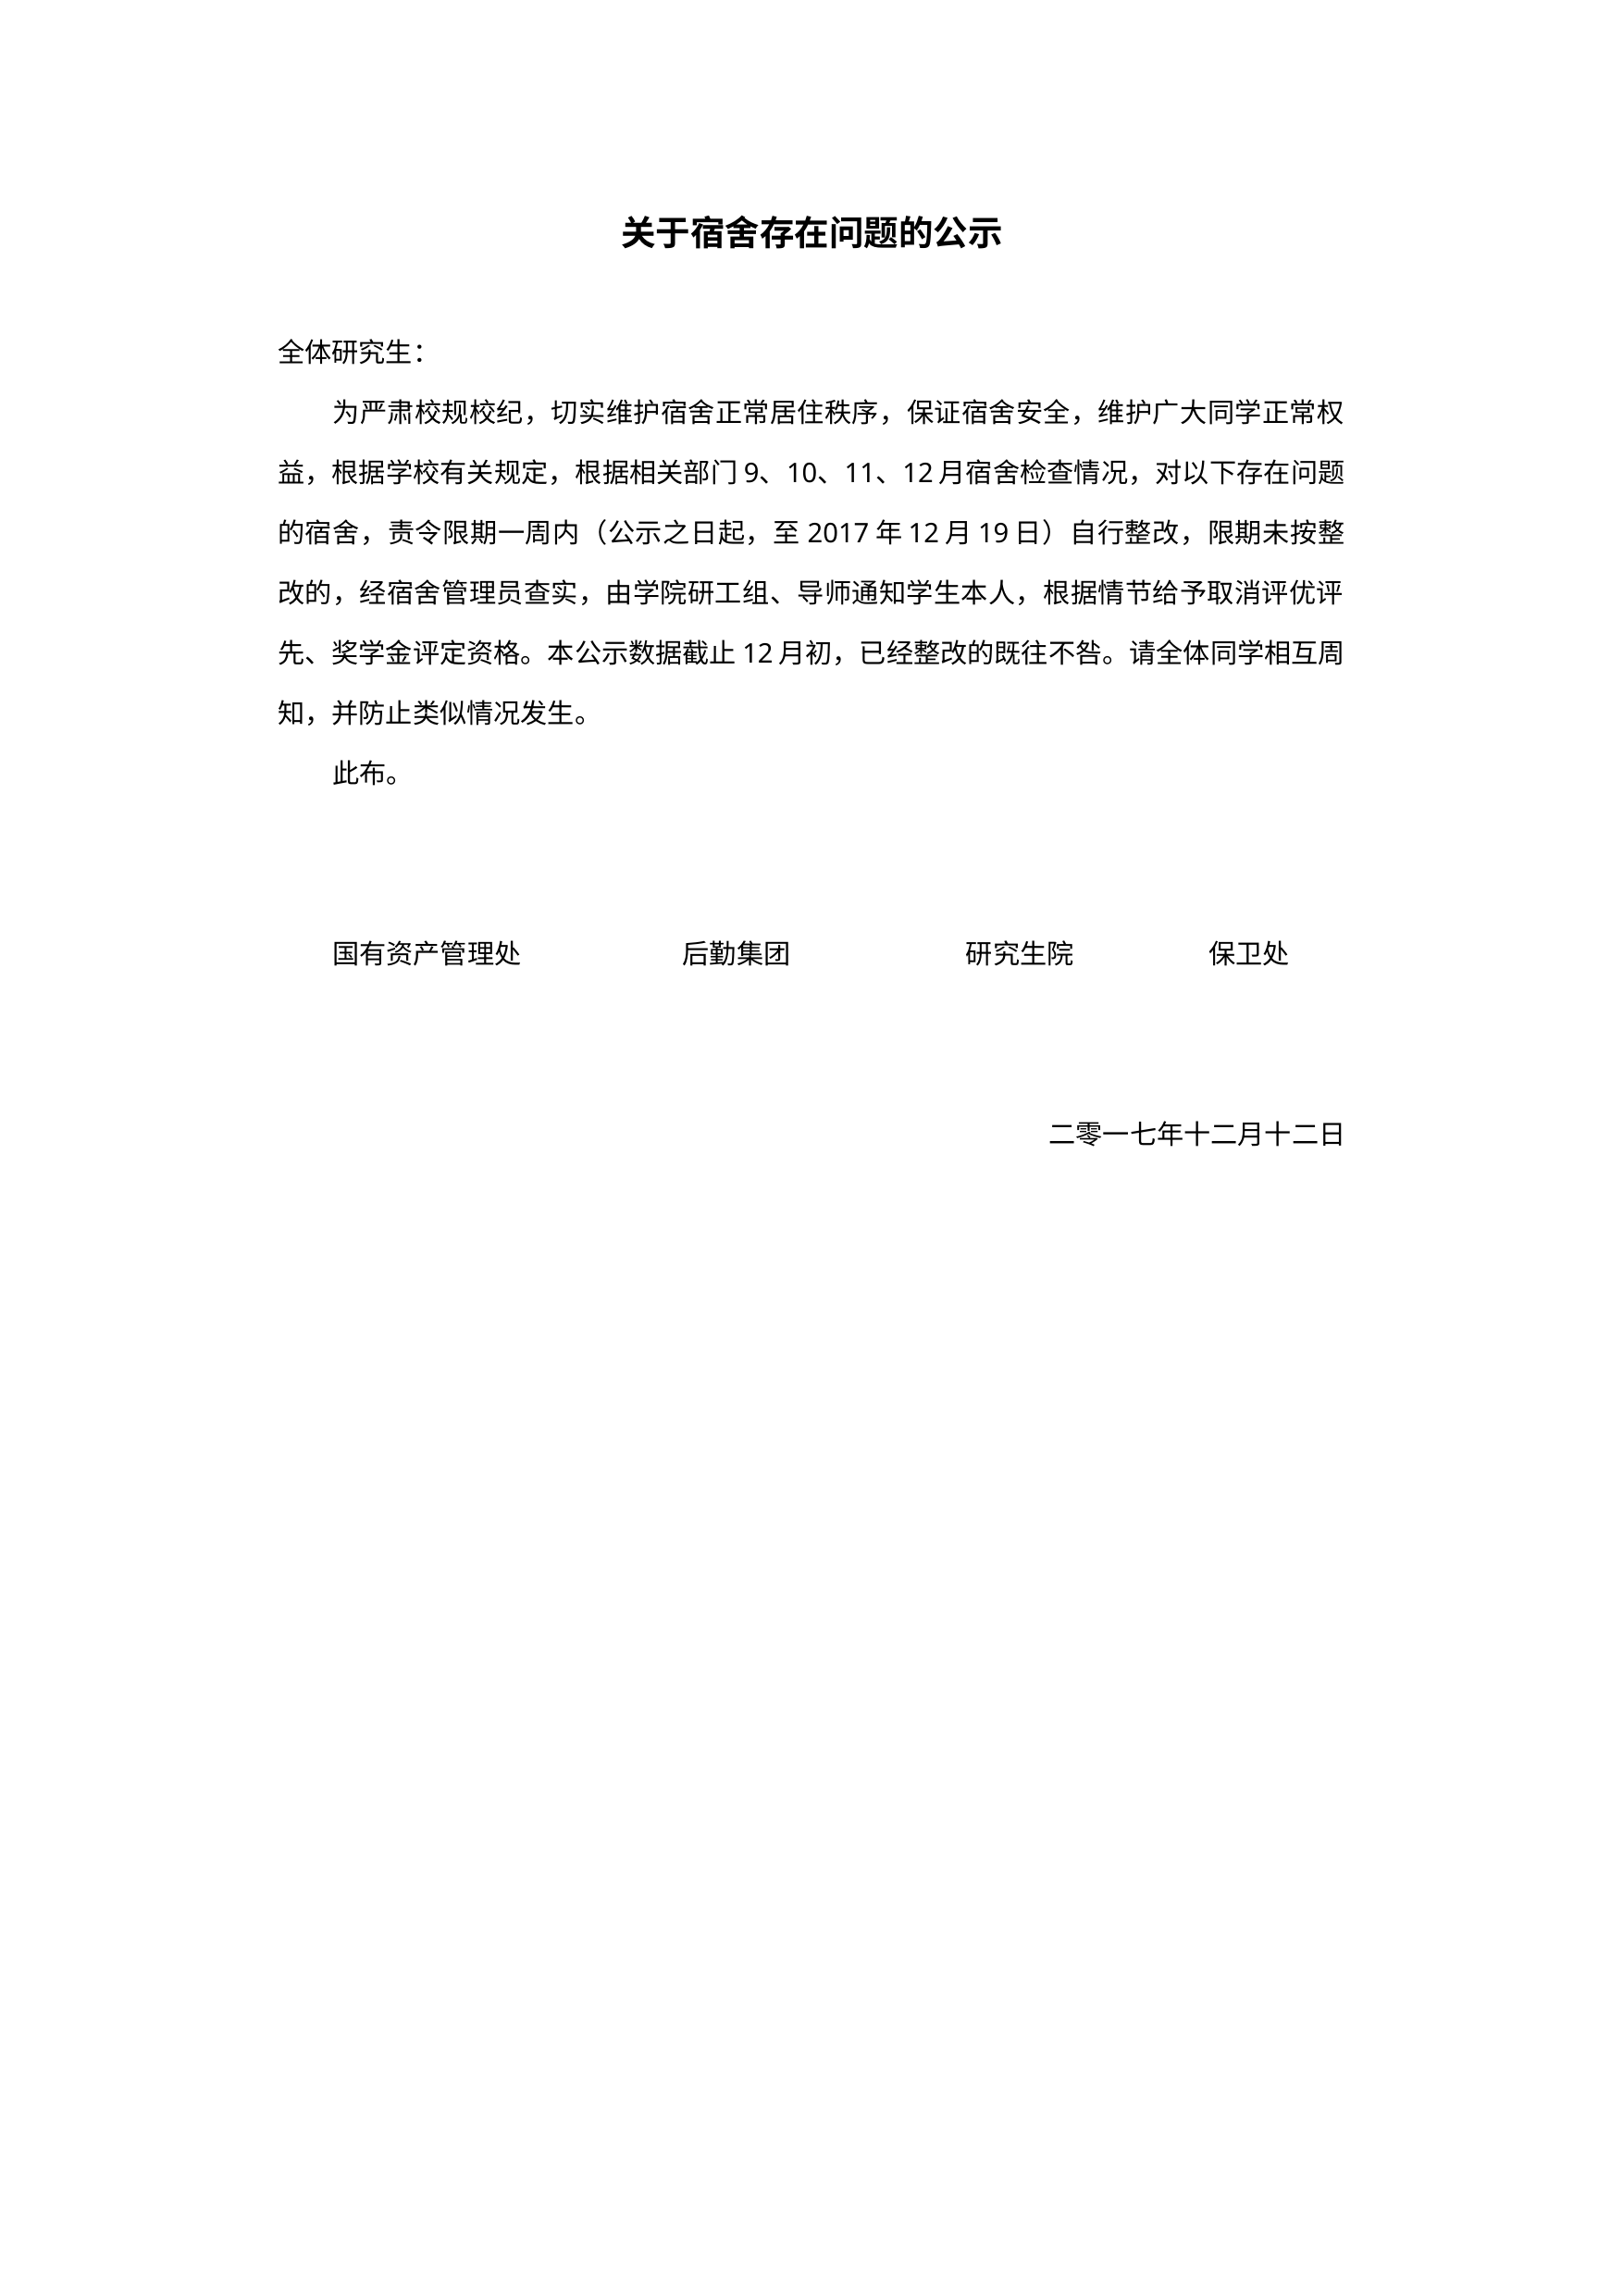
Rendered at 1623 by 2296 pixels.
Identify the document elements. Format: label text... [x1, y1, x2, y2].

text 国有资产管理处 后勤集团 研究生院 保卫处 [278, 922, 1345, 982]
text 全体研究生： [278, 320, 1345, 380]
text 关于宿舍存在问题的公示 [278, 200, 1345, 260]
text 二零一七年十二月十二日 [278, 1102, 1345, 1162]
text 为严肃校规校纪，切实维护宿舍正常居住秩序，保证宿舍安全，维护广大同学正常权益，根据学校有关规定，根据相关部门9、10、11、12月宿舍检查情况，对以下存在问题的宿舍，责令限期一周内（公示之日起，至2017年12月19日）自行整改，限期未按整改的，经宿舍管理员查实，由学院研工组、导师通知学生本人，根据情节给予取消评优评先、奖学金评定资格。本公示数据截止12月初，已经整改的既往不咎。请全体同学相互周知，并防止类似情况发生。 [278, 380, 1345, 741]
text 此布。 [278, 741, 1345, 801]
